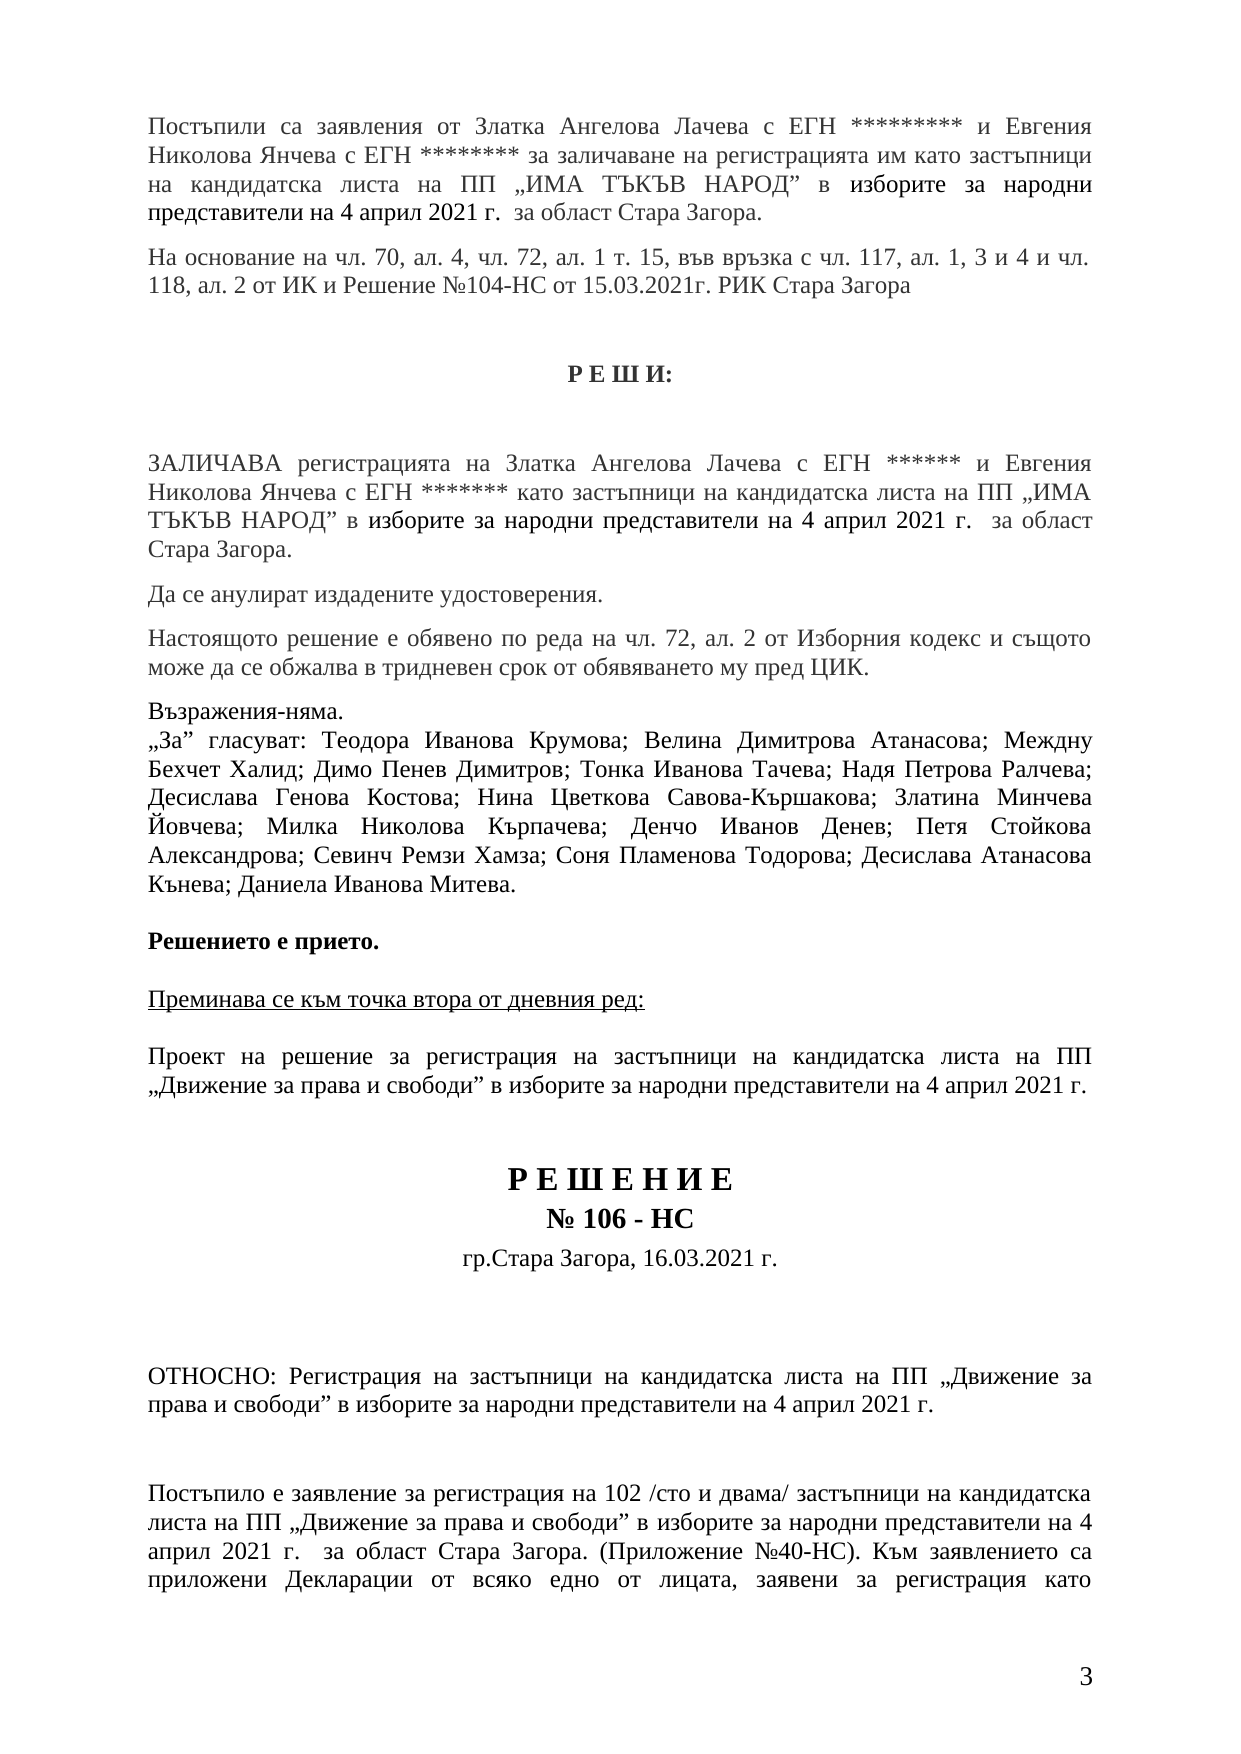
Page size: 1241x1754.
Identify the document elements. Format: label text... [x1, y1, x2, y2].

text Възражения-няма. [148, 696, 1093, 725]
text „За” гласуват: Теодора Иванова Крумова; Велина Димитрова Атанасова; Междну Бехчет Халид; Димо Пенев Димитров; Тонка Иванова Тачева; Надя Петрова Ралчева; Десислава Генова Костова; Нина Цветкова Савова-Кършакова; Златина Минчева Йовчева; Милка Николова Кърпачева; Денчо Иванов Денев; Петя Стойкова Александрова; Севинч Ремзи Хамза; Соня Пламенова Тодорова; Десислава Атанасова Кънева; Даниела Иванова Митева. [148, 725, 1093, 897]
text № 106 - НС [148, 1197, 1093, 1234]
text Да се анулират издадените удостоверения. [148, 579, 1093, 607]
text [148, 1478, 1093, 1593]
text Р Е Ш И: [148, 359, 1093, 388]
text Решението е прието. [148, 926, 1093, 955]
text Проект на решение за регистрация на застъпници на кандидатска листа на ПП „Движение за права и свободи” в изборите за народни представители на 4 април 2021 г. [148, 1041, 1093, 1099]
text ЗАЛИЧАВА регистрацията на Златка Ангелова Лачева с ЕГН ****** и Евгения Николова Янчева с ЕГН ******* като застъпници на кандидатска листа на ПП „ИМА ТЪКЪВ НАРОД” в изборите за народни представители на 4 април 2021 г. за област Стара Загора. [148, 448, 1093, 563]
text ОТНОСНО: Регистрация на застъпници на кандидатска листа на ПП „Движение за права и свободи” в изборите за народни представители на 4 април 2021 г. [148, 1361, 1093, 1418]
text Р Е Ш Е Н И Е [148, 1159, 1093, 1197]
text Преминава се към точка втора от дневния ред: [148, 984, 1093, 1012]
text На основание на чл. 70, ал. 4, чл. 72, ал. 1 т. 15, във връзка с чл. 117, ал. 1, 3 и 4 и чл. 118, ал. 2 от ИК и Решение №104-НС от 15.03.2021г. РИК Стара Загора [148, 242, 1093, 299]
text гр.Стара Загора, 16.03.2021 г. [148, 1234, 1093, 1272]
text Настоящото решение е обявено по реда на чл. 72, ал. 2 от Изборния кодекс и същото може да се обжалва в тридневен срок от обявяването му пред ЦИК. [148, 623, 1093, 681]
text Постъпили са заявления от Златка Ангелова Лачева с ЕГН ********* и Евгения Николова Янчева с ЕГН ******** за заличаване на регистрацията им като застъпници на кандидатска листа на ПП „ИМА ТЪКЪВ НАРОД” в изборите за народни представители на 4 април 2021 г. за област Стара Загора. [148, 111, 1093, 226]
